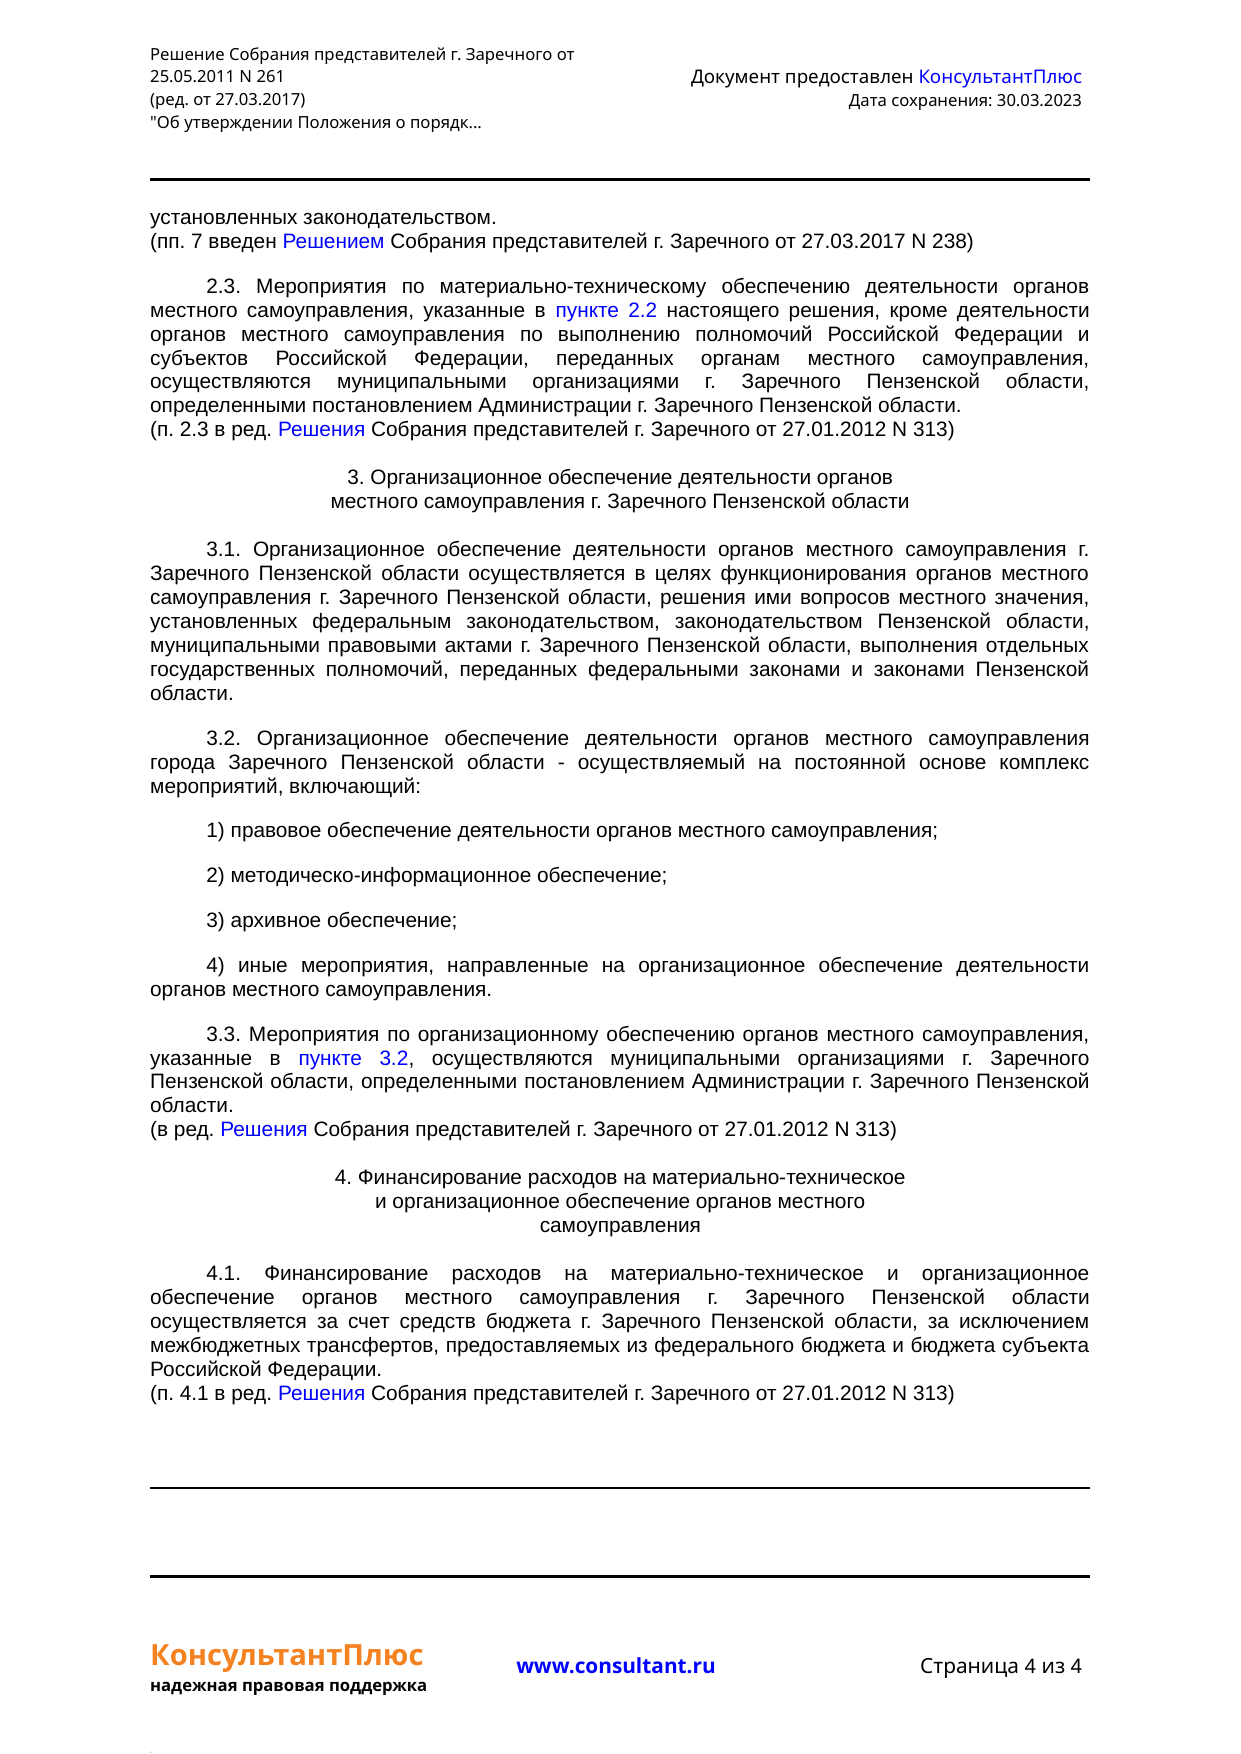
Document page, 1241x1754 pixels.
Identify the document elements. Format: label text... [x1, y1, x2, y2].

text 3) архивное обеспечение; [150, 908, 1090, 932]
text 1) правовое обеспечение деятельности органов местного самоуправления; [150, 818, 1090, 842]
text (в ред. Решения Собрания представителей г. Заречного от 27.01.2012 N 313) [150, 1117, 1090, 1141]
text 4) иные мероприятия, направленные на организационное обеспечение деятельности органов местного самоуправления. [150, 953, 1090, 1001]
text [150, 205, 1090, 229]
text 4. Финансирование расходов на материально-техническое [150, 1165, 1090, 1189]
text 2) методическо-информационное обеспечение; [150, 863, 1090, 887]
text 3. Организационное обеспечение деятельности органов [150, 465, 1090, 489]
text 4.1. Финансирование расходов на материально-техническое и организационное обеспечение органов местного самоуправления г. Заречного Пензенской области осуществляется за счет средств бюджета г. Заречного Пензенской области, за исключением межбюджетных трансфертов, предоставляемых из федерального бюджета и бюджета субъекта Российской Федерации. [150, 1261, 1090, 1381]
text (пп. 7 введен Решением Собрания представителей г. Заречного от 27.03.2017 N 238) [150, 229, 1090, 253]
text 2.3. Мероприятия по материально-техническому обеспечению деятельности органов местного самоуправления, указанные в пункте 2.2 настоящего решения, кроме деятельности органов местного самоуправления по выполнению полномочий Российской Федерации и субъектов Российской Федерации, переданных органам местного самоуправления, осуществляются муниципальными организациями г. Заречного Пензенской области, определенными постановлением Администрации г. Заречного Пензенской области. [150, 273, 1090, 417]
text (п. 4.1 в ред. Решения Собрания представителей г. Заречного от 27.01.2012 N 313) [150, 1381, 1090, 1405]
text самоуправления [150, 1213, 1090, 1237]
text (п. 2.3 в ред. Решения Собрания представителей г. Заречного от 27.01.2012 N 313) [150, 417, 1090, 441]
text 3.3. Мероприятия по организационному обеспечению органов местного самоуправления, указанные в пункте 3.2, осуществляются муниципальными организациями г. Заречного Пензенской области, определенными постановлением Администрации г. Заречного Пензенской области. [150, 1021, 1090, 1117]
text и организационное обеспечение органов местного [150, 1189, 1090, 1213]
text 3.2. Организационное обеспечение деятельности органов местного самоуправления города Заречного Пензенской области - осуществляемый на постоянной основе комплекс мероприятий, включающий: [150, 726, 1090, 797]
text местного самоуправления г. Заречного Пензенской области [150, 489, 1090, 513]
text 3.1. Организационное обеспечение деятельности органов местного самоуправления г. Заречного Пензенской области осуществляется в целях функционирования органов местного самоуправления г. Заречного Пензенской области, решения ими вопросов местного значения, установленных федеральным законодательством, законодательством Пензенской области, муниципальными правовыми актами г. Заречного Пензенской области, выполнения отдельных государственных полномочий, переданных федеральными законами и законами Пензенской области. [150, 537, 1090, 705]
